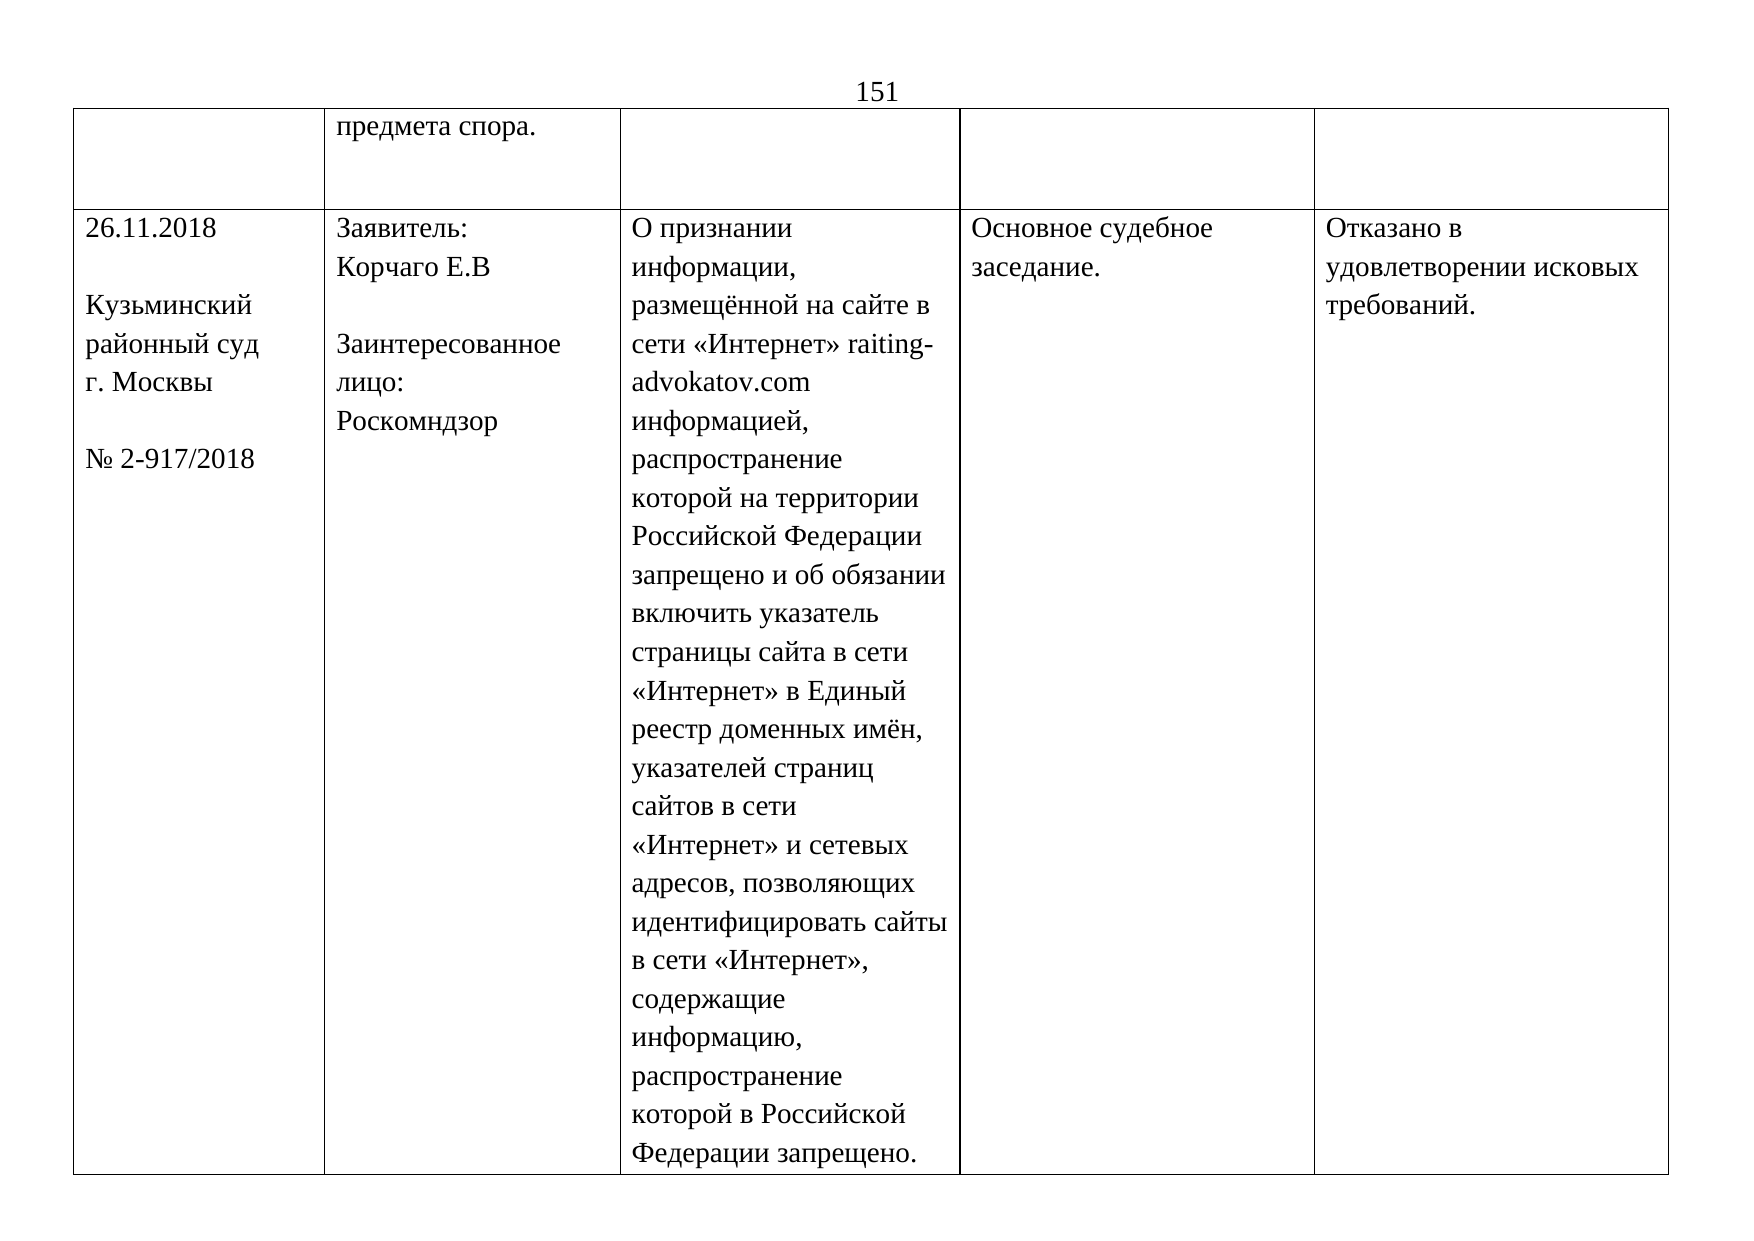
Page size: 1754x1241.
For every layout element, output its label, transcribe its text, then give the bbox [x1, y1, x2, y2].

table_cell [325, 109, 620, 209]
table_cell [1315, 109, 1668, 209]
table_cell 26.11.2018 Кузьминский районный суд г. Москвы № 2-917/2018 [74, 210, 324, 1174]
table_cell О признании информации, размещённой на сайте в сети «Интернет» raiting-advokatov.com информацией, распространение которой на территории Российской Федерации запрещено и об обязании включить указатель страницы сайта в сети «Интернет» в Единый реестр доменных имён, указателей страниц сайтов в сети «Интернет» и сетевых адресов, позволяющих идентифицировать сайты в сети «Интернет», содержащие информацию, распространение которой в Российской Федерации запрещено. [621, 210, 959, 1174]
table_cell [621, 109, 959, 209]
table_cell Отказано в удовлетворении исковых требований. [1315, 210, 1668, 1174]
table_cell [961, 109, 1314, 209]
table_cell Основное судебное заседание. [961, 210, 1314, 1174]
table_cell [74, 109, 324, 209]
table_cell Заявитель: Корчаго Е.В Заинтересованное лицо: Роскомндзор [325, 210, 620, 1174]
